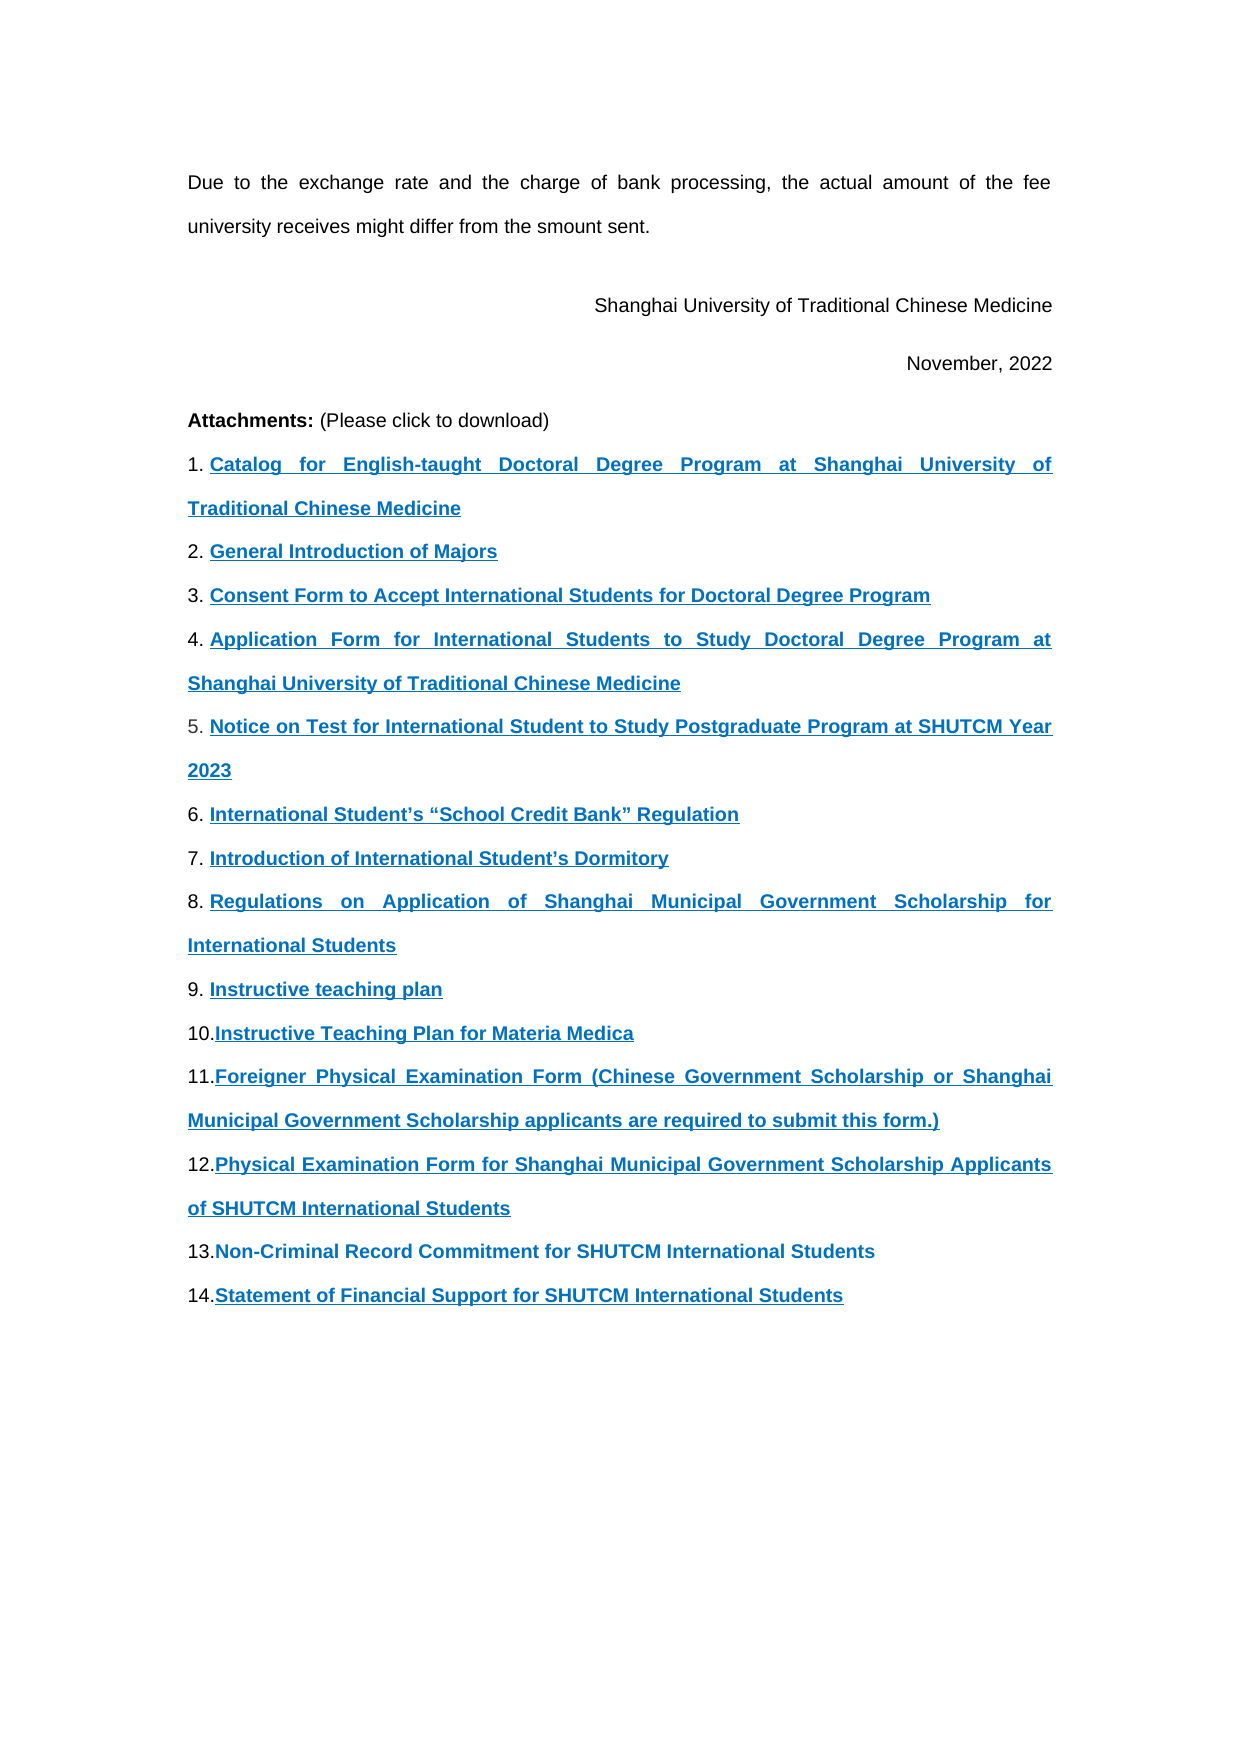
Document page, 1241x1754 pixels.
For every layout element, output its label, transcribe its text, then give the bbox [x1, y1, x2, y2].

text 7. Introduction of International Student’s Dormitory [187, 825, 1053, 869]
text 4. Application Form for International Students to Study Doctoral Degree Program at Shanghai University of Traditional Chinese Medicine [187, 607, 1053, 694]
text 12.Physical Examination Form for Shanghai Municipal Government Scholarship Applicants of SHUTCM International Students [187, 1132, 1053, 1219]
text 8. Regulations on Application of Shanghai Municipal Government Scholarship for International Students [187, 869, 1053, 957]
text Due to the exchange rate and the charge of bank processing, the actual amount of the fee university receives might differ from the smount sent. [187, 150, 1053, 237]
text 2. General Introduction of Majors [187, 519, 1053, 563]
text 11.Foreigner Physical Examination Form (Chinese Government Scholarship or Shanghai Municipal Government Scholarship applicants are required to submit this form.) [187, 1044, 1053, 1132]
text 13.Non-Criminal Record Commitment for SHUTCM International Students [187, 1219, 1053, 1263]
text 3. Consent Form to Accept International Students for Doctoral Degree Program [187, 563, 1053, 607]
text 10.Instructive Teaching Plan for Materia Medica [187, 1000, 1053, 1044]
text Shanghai University of Traditional Chinese Medicine [187, 273, 1053, 317]
text November, 2022 [187, 330, 1053, 374]
text Attachments: (Please click to download) [187, 388, 1053, 432]
text 5. Notice on Test for International Student to Study Postgraduate Program at SHUTCM Year 2023 [187, 694, 1053, 782]
text 14.Statement of Financial Support for SHUTCM International Students [187, 1263, 1053, 1307]
text 6. International Student’s “School Credit Bank” Regulation [187, 782, 1053, 825]
text 9. Instructive teaching plan [187, 957, 1053, 1000]
text 1. Catalog for English-taught Doctoral Degree Program at Shanghai University of Traditional Chinese Medicine [187, 432, 1053, 519]
